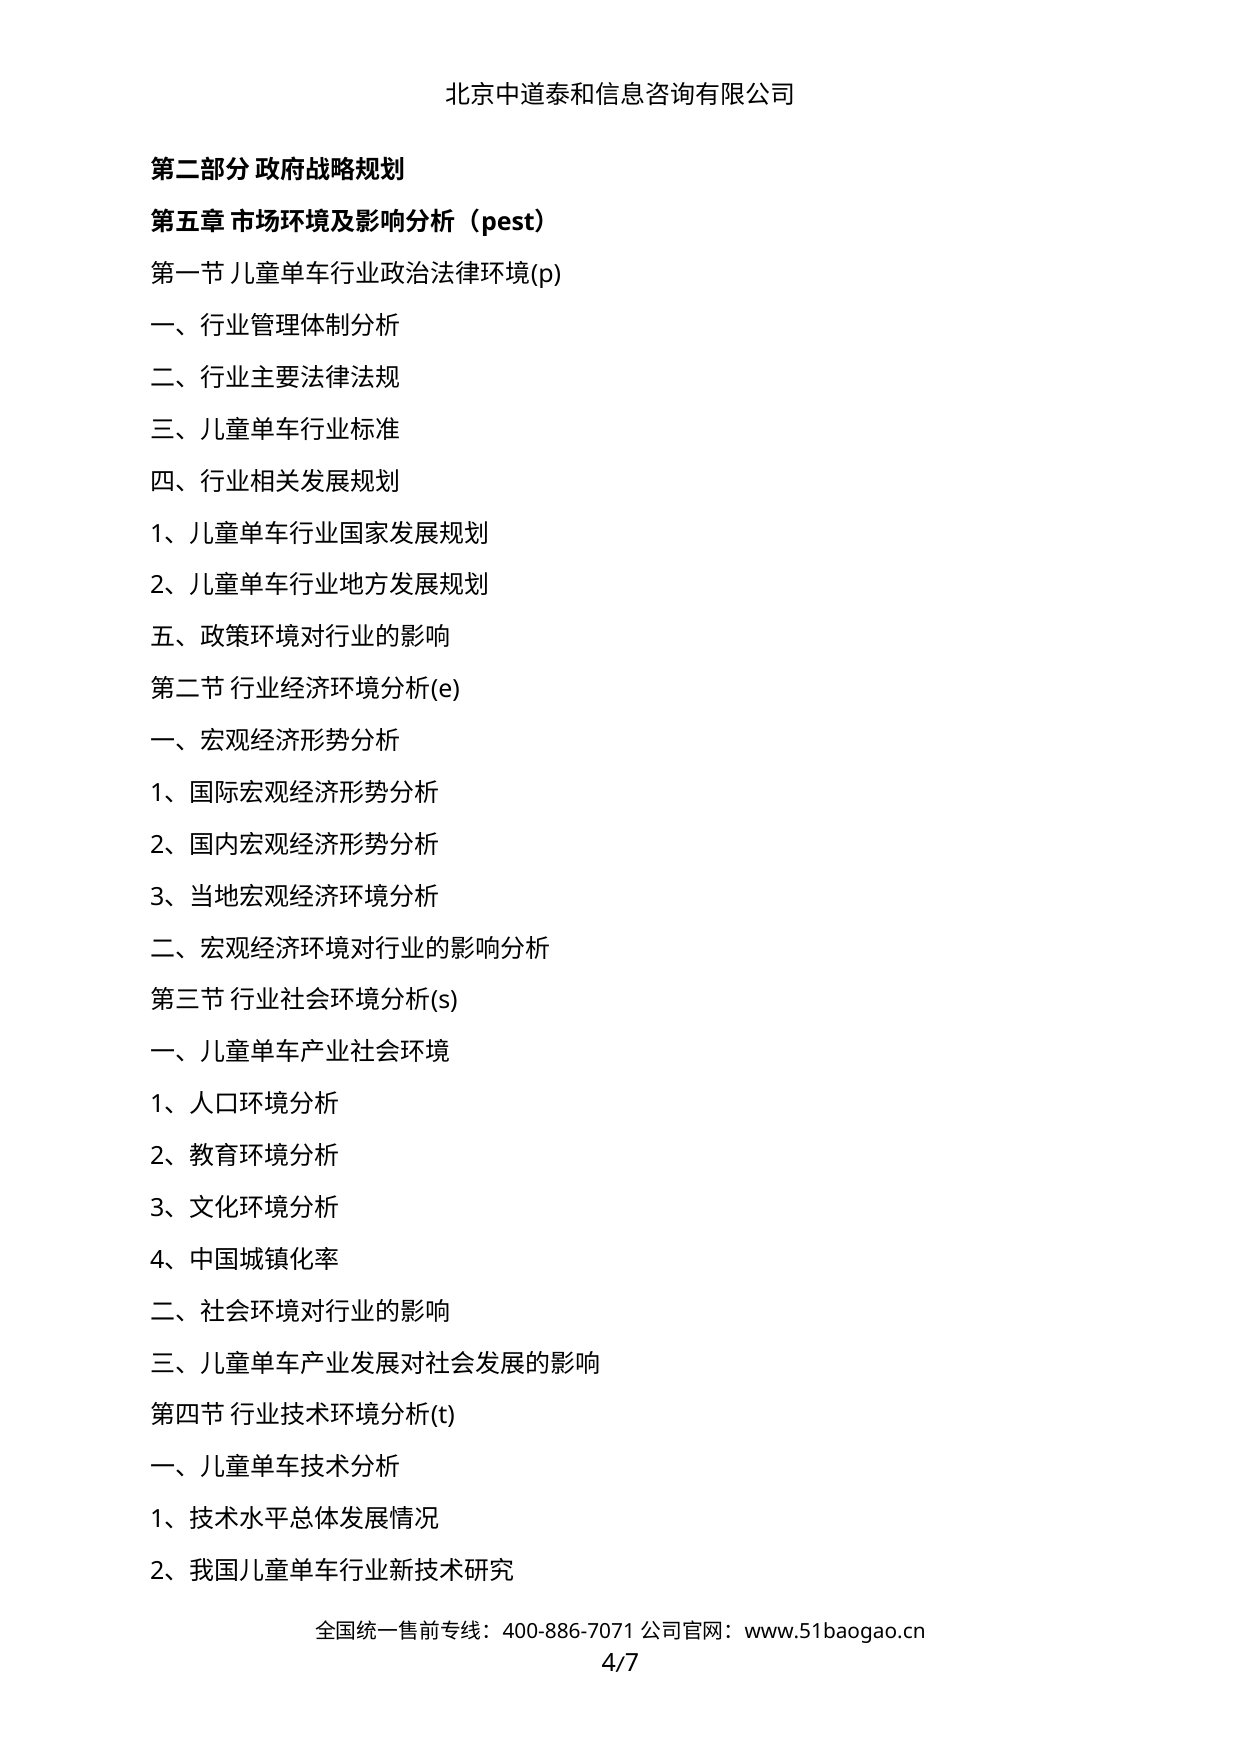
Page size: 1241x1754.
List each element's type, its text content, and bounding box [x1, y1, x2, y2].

text 3、当地宏观经济环境分析 [150, 876, 1090, 912]
text 一、行业管理体制分析 [150, 306, 1090, 342]
text 第五章 市场环境及影响分析（pest） [150, 202, 1090, 238]
text 一、儿童单车产业社会环境 [150, 1032, 1090, 1068]
text 第一节 儿童单车行业政治法律环境(p) [150, 254, 1090, 290]
text 4、中国城镇化率 [150, 1239, 1090, 1276]
text 3、文化环境分析 [150, 1187, 1090, 1224]
text 四、行业相关发展规划 [150, 461, 1090, 497]
text 二、社会环境对行业的影响 [150, 1291, 1090, 1327]
text 第三节 行业社会环境分析(s) [150, 980, 1090, 1016]
text 五、政策环境对行业的影响 [150, 617, 1090, 653]
text 一、儿童单车技术分析 [150, 1447, 1090, 1483]
text 第四节 行业技术环境分析(t) [150, 1395, 1090, 1431]
text 2、我国儿童单车行业新技术研究 [150, 1551, 1090, 1587]
text 2、教育环境分析 [150, 1136, 1090, 1172]
text 1、儿童单车行业国家发展规划 [150, 513, 1090, 549]
text 三、儿童单车行业标准 [150, 409, 1090, 446]
text 第二节 行业经济环境分析(e) [150, 669, 1090, 705]
text 三、儿童单车产业发展对社会发展的影响 [150, 1343, 1090, 1379]
text 1、国际宏观经济形势分析 [150, 772, 1090, 809]
text 第二部分 政府战略规划 [150, 150, 1090, 186]
text 2、儿童单车行业地方发展规划 [150, 565, 1090, 601]
text 1、技术水平总体发展情况 [150, 1499, 1090, 1535]
text 二、行业主要法律法规 [150, 357, 1090, 394]
text 一、宏观经济形势分析 [150, 721, 1090, 757]
text 二、宏观经济环境对行业的影响分析 [150, 928, 1090, 964]
text 2、国内宏观经济形势分析 [150, 824, 1090, 861]
text 1、人口环境分析 [150, 1084, 1090, 1120]
